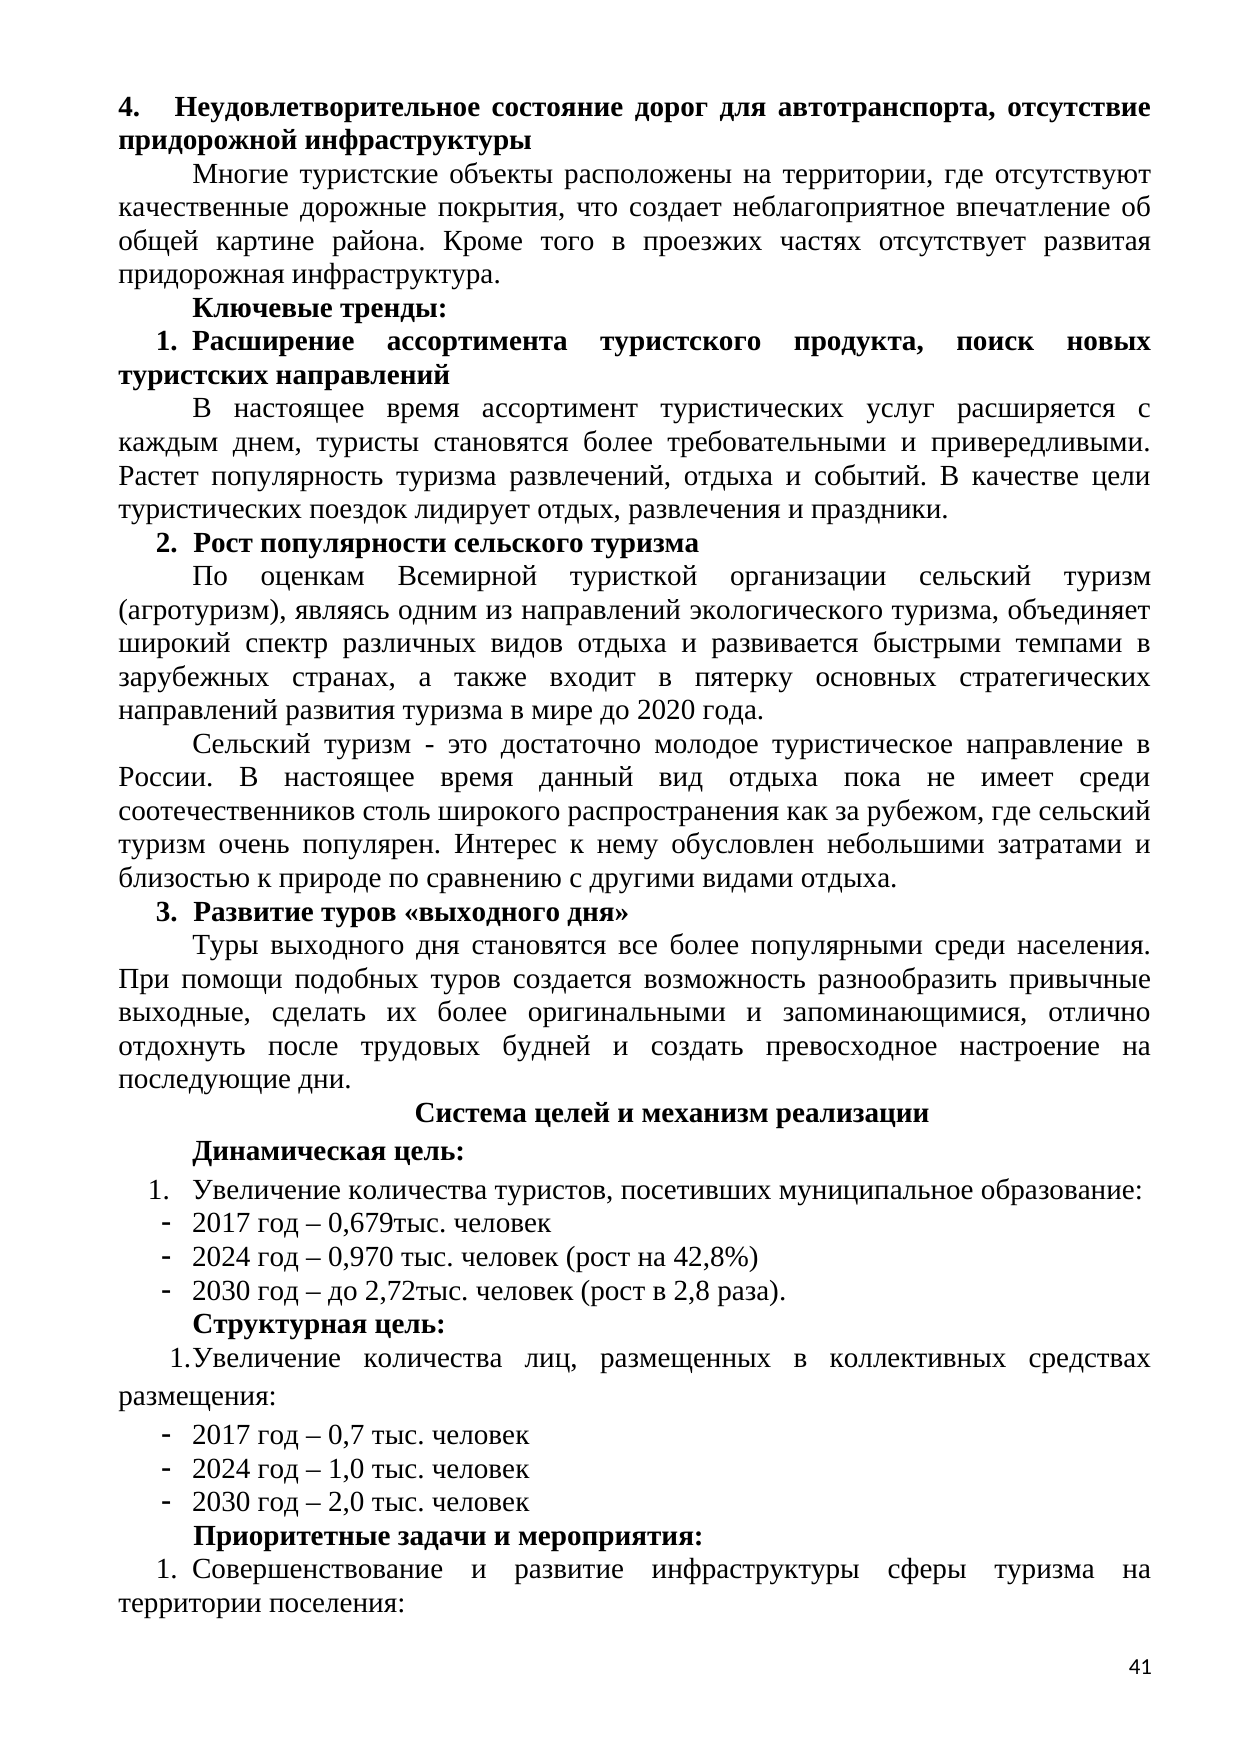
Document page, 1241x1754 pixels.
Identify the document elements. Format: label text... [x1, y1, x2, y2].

text В настоящее время ассортимент туристических услуг расширяется с каждым днем, туристы становятся более требовательными и привередливыми. Растет популярность туризма развлечений, отдыха и событий. В качестве цели туристических поездок лидирует отдых, развлечения и праздники. [118, 391, 1152, 525]
list 2030 год – 2,0 тыс. человек [118, 1484, 1152, 1518]
list Увеличение количества лиц, размещенных в коллективных средствах размещения: [118, 1340, 1152, 1412]
text Система целей и механизм реализации [118, 1095, 1152, 1128]
list Рост популярности сельского туризма [156, 525, 1152, 558]
list Совершенствование и развитие инфраструктуры сферы туризма на территории поселения: [118, 1552, 1152, 1619]
text Сельский туризм - это достаточно молодое туристическое направление в России. В настоящее время данный вид отдыха пока не имеет среди соотечественников столь широкого распространения как за рубежом, где сельский туризм очень популярен. Интерес к нему обусловлен небольшими затратами и близостью к природе по сравнению с другими видами отдыха. [118, 726, 1152, 894]
list Приоритетные задачи и мероприятия: [193, 1518, 1152, 1552]
list 2017 год – 0,7 тыс. человек [118, 1417, 1152, 1451]
list Расширение ассортимента туристского продукта, поиск новых туристских направлений [118, 323, 1152, 391]
text 4. Неудовлетворительное состояние дорог для автотранспорта, отсутствие придорожной инфраструктуры [118, 89, 1152, 156]
text Структурная цель: [118, 1306, 1152, 1340]
text По оценкам Всемирной туристкой организации сельский туризм (агротуризм), являясь одним из направлений экологического туризма, объединяет широкий спектр различных видов отдыха и развивается быстрыми темпами в зарубежных странах, а также входит в пятерку основных стратегических направлений развития туризма в мире до 2020 года. [118, 558, 1152, 726]
list Развитие туров «выходного дня» [156, 894, 1152, 927]
list 2024 год – 0,970 тыс. человек (рост на 42,8%) [118, 1239, 1152, 1273]
text Многие туристские объекты расположены на территории, где отсутствуют качественные дорожные покрытия, что создает неблагоприятное впечатление об общей картине района. Кроме того в проезжих частях отсутствует развитая придорожная инфраструктура. [118, 156, 1152, 290]
list 2030 год – до 2,72тыс. человек (рост в 2,8 раза). [118, 1273, 1152, 1306]
text Ключевые тренды: [118, 290, 1152, 323]
list 2017 год – 0,679тыс. человек [118, 1206, 1152, 1239]
list Увеличение количества туристов, посетивших муниципальное образование: [118, 1172, 1152, 1206]
text Туры выходного дня становятся все более популярными среди населения. При помощи подобных туров создается возможность разнообразить привычные выходные, сделать их более оригинальными и запоминающимися, отлично отдохнуть после трудовых будней и создать превосходное настроение на последующие дни. [118, 927, 1152, 1095]
text Динамическая цель: [118, 1133, 1152, 1167]
list 2024 год – 1,0 тыс. человек [118, 1451, 1152, 1484]
